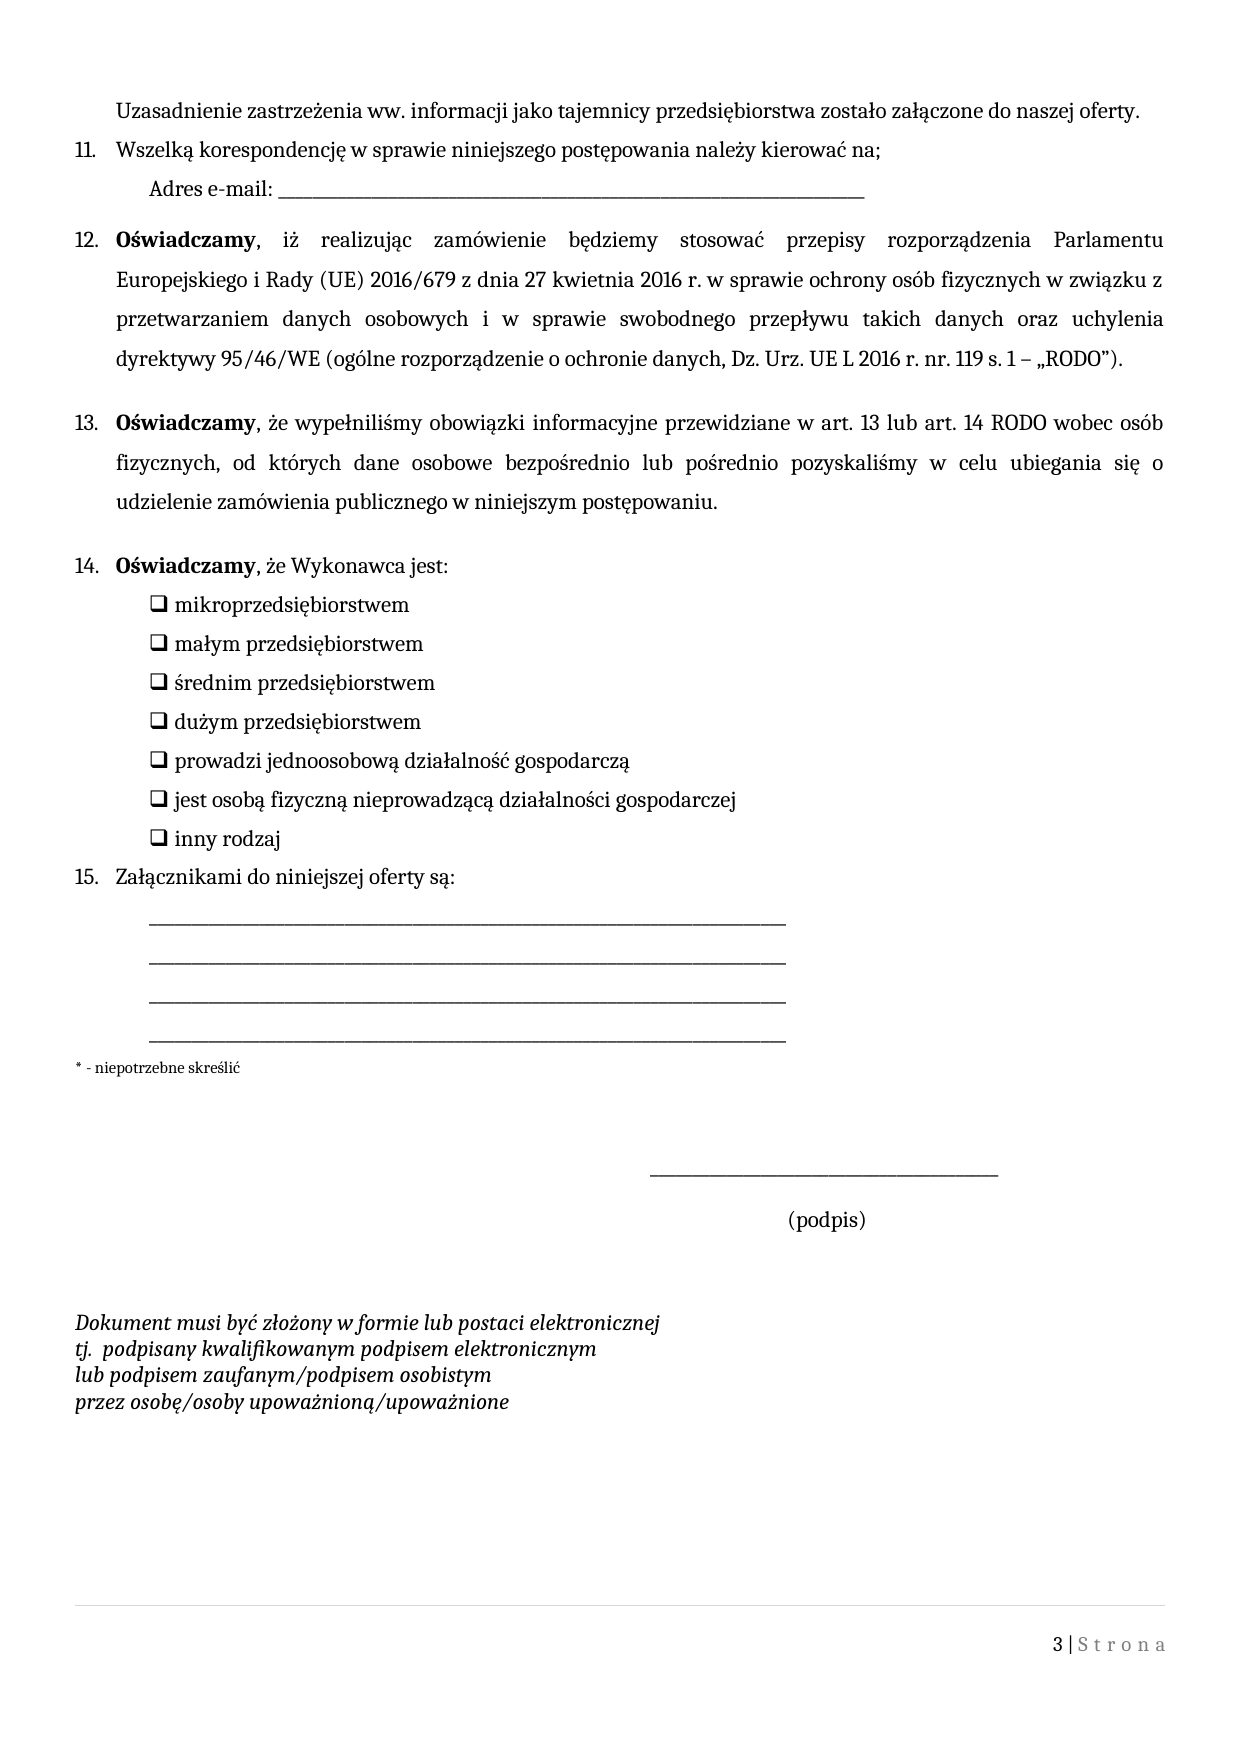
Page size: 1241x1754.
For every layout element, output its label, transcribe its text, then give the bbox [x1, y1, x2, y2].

text ___________________________________________________________________________ [149, 942, 1165, 968]
text * - niepotrzebne skreślić [75, 1058, 1165, 1078]
text prowadzi jednoosobową działalność gospodarczą [149, 748, 1165, 774]
text średnim przedsiębiorstwem [149, 670, 1165, 696]
list Oświadczamy, że Wykonawca jest: [75, 553, 1165, 580]
list Załącznikami do niniejszej oferty są: [75, 864, 1165, 891]
text małym przedsiębiorstwem [149, 631, 1165, 657]
text Uzasadnienie zastrzeżenia ww. informacji jako tajemnicy przedsiębiorstwa zostało załączone do naszej oferty. [116, 98, 1165, 124]
text ___________________________________________________________________________ [149, 903, 1165, 929]
text jest osobą fizyczną nieprowadzącą działalności gospodarczej [149, 786, 1165, 813]
text Adres e-mail: _____________________________________________________________________ [149, 176, 1165, 202]
text _________________________________________ (podpis) [488, 1154, 1165, 1233]
list Wszelką korespondencję w sprawie niniejszego postępowania należy kierować na; [75, 137, 1165, 163]
list Oświadczamy, iż realizując zamówienie będziemy stosować przepisy rozporządzenia Parlamentu Europejskiego i Rady (UE) 2016/679 z dnia 27 kwietnia 2016 r. w sprawie ochrony osób fizycznych w związku z przetwarzaniem danych osobowych i w sprawie swobodnego przepływu takich danych oraz uchylenia dyrektywy 95/46/WE (ogólne rozporządzenie o ochronie danych, Dz. Urz. UE L 2016 r. nr. 119 s. 1 – „RODO”). [75, 227, 1165, 372]
text inny rodzaj [149, 825, 1165, 852]
list Oświadczamy, że wypełniliśmy obowiązki informacyjne przewidziane w art. 13 lub art. 14 RODO wobec osób fizycznych, od których dane osobowe bezpośrednio lub pośrednio pozyskaliśmy w celu ubiegania się o udzielenie zamówienia publicznego w niniejszym postępowaniu. [75, 410, 1165, 515]
text ___________________________________________________________________________ [149, 1019, 1165, 1046]
text Dokument musi być złożony w formie lub postaci elektronicznej tj. podpisany kwalifikowanym podpisem elektronicznym lub podpisem zaufanym/podpisem osobistym przez osobę/osoby upoważnioną/upoważnione [75, 1309, 1165, 1415]
text dużym przedsiębiorstwem [149, 709, 1165, 735]
text mikroprzedsiębiorstwem [149, 592, 1165, 618]
text ___________________________________________________________________________ [149, 981, 1165, 1007]
